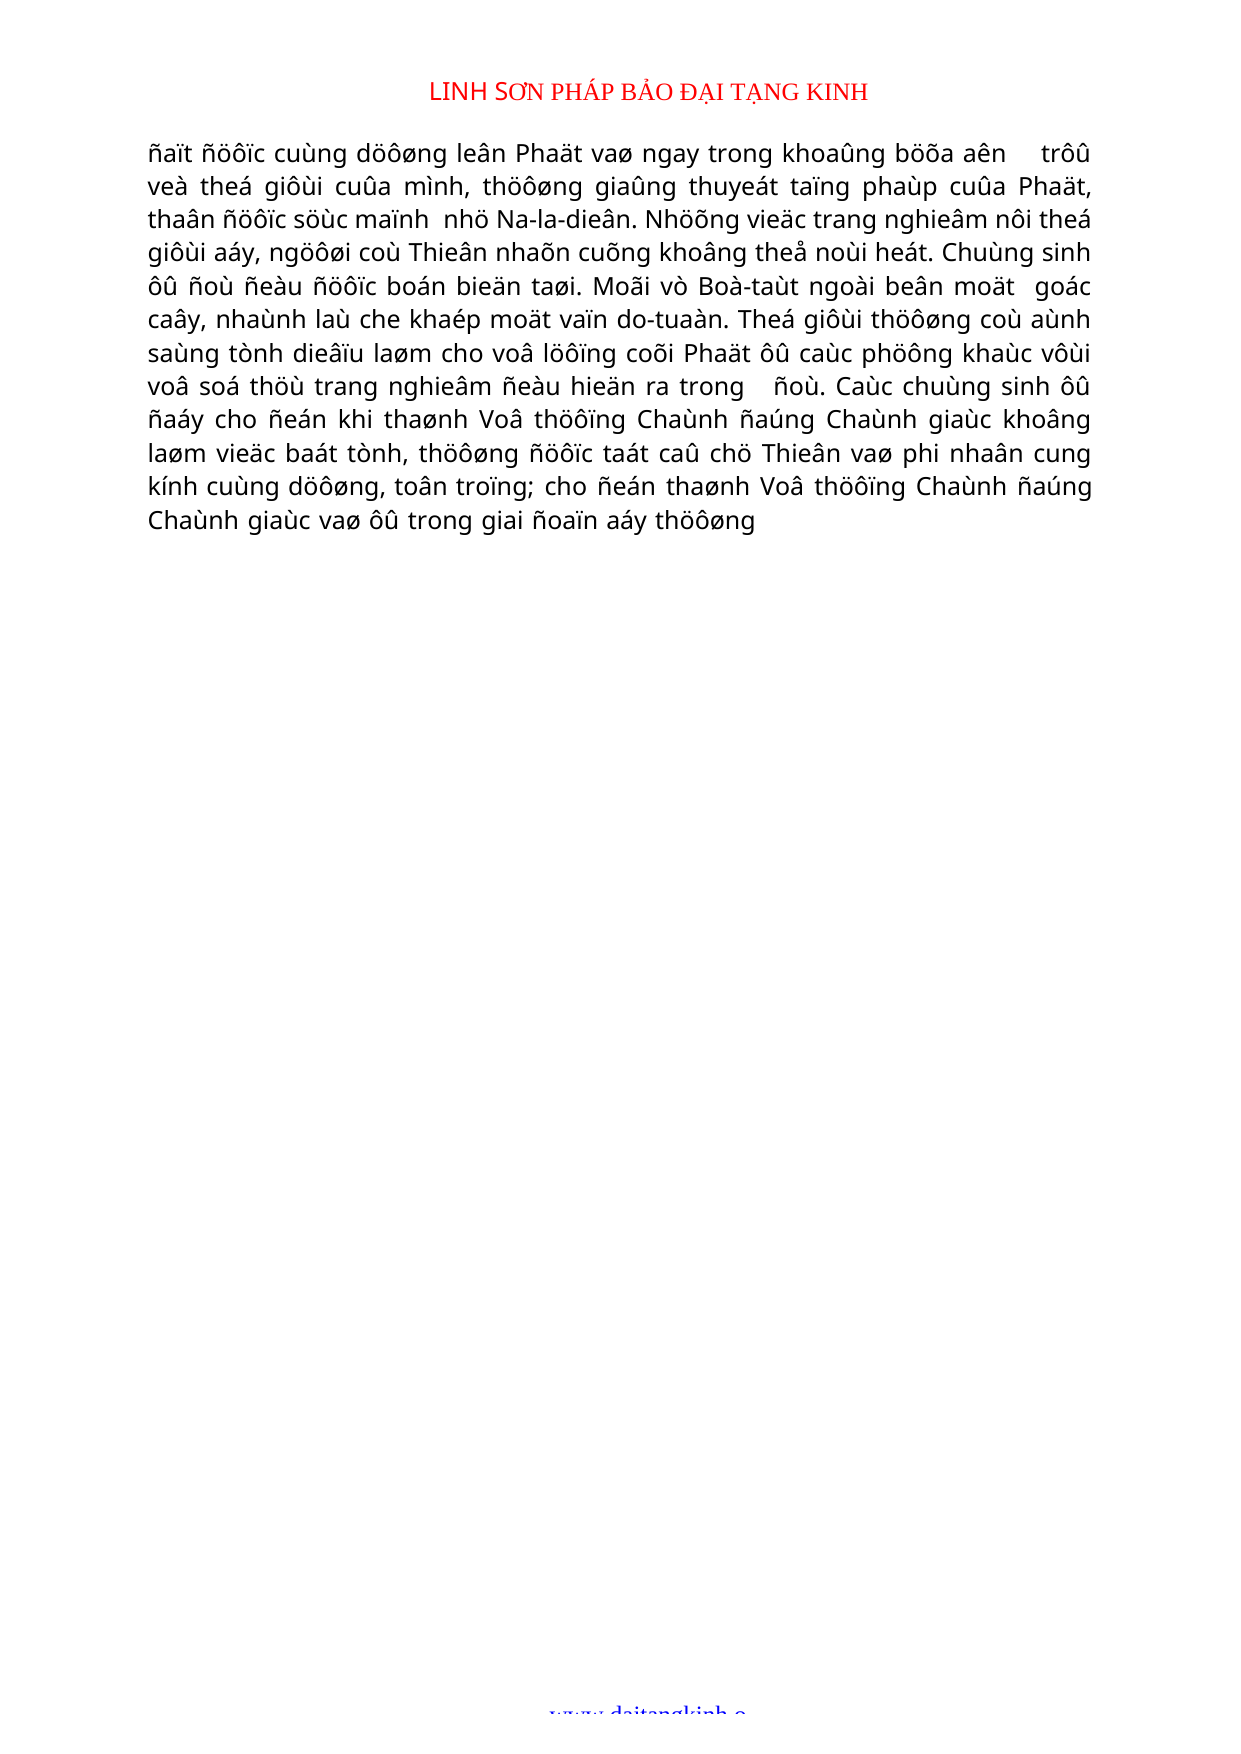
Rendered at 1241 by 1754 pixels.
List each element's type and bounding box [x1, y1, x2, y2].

text [147, 135, 1093, 537]
